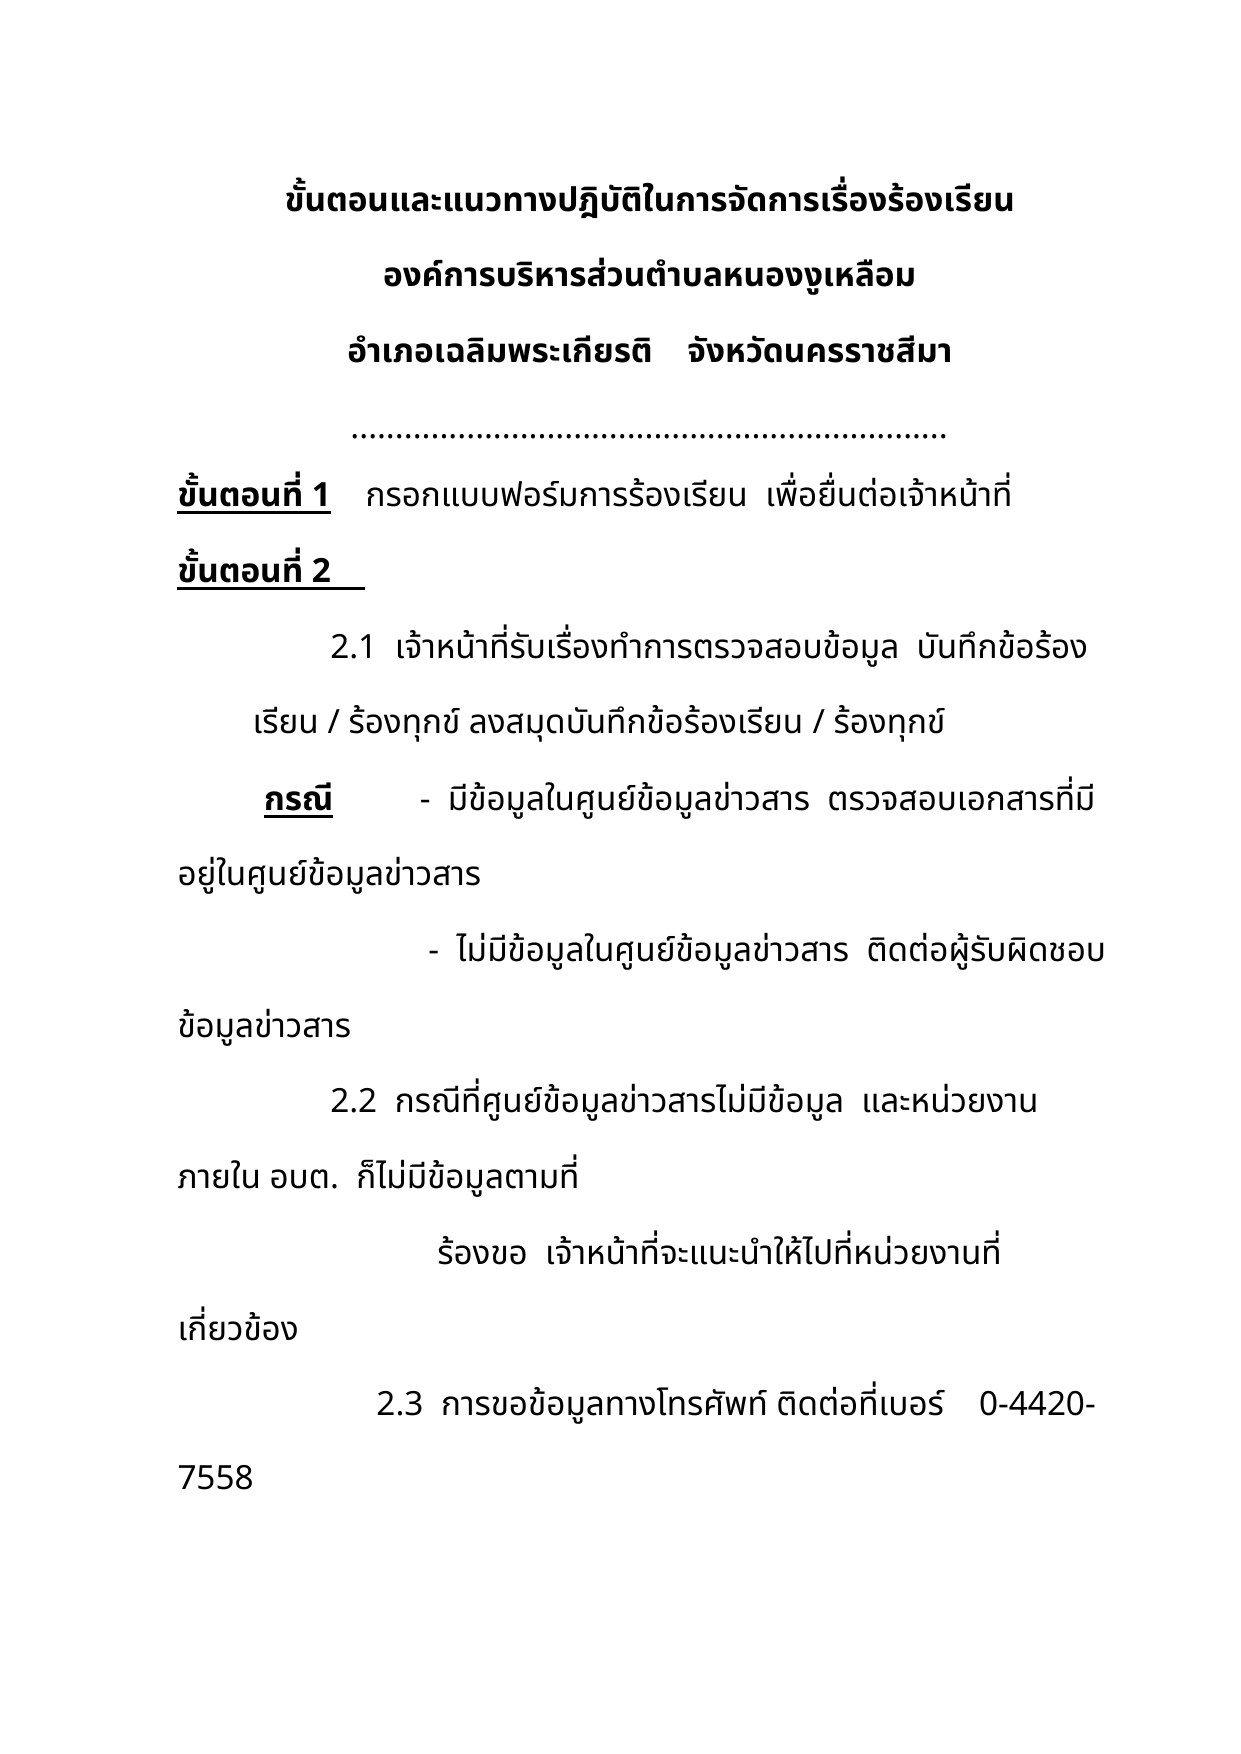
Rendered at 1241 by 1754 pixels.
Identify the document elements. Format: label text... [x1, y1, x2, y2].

text ร้องขอ เจ้าหน้าที่จะแนะนำให้ไปที่หน่วยงานที่เกี่ยวข้อง [177, 1229, 1122, 1355]
text 2.3 การขอข้อมูลทางโทรศัพท์ ติดต่อที่เบอร์ 0-4420-7558 [177, 1380, 1122, 1499]
text ขั้นตอนที่ 2 [177, 547, 1122, 597]
text 2.2 กรณีที่ศูนย์ข้อมูลข่าวสารไม่มีข้อมูล และหน่วยงานภายใน อบต. ก็ไม่มีข้อมูลตามที่ [177, 1077, 1122, 1204]
text 2.1 เจ้าหน้าที่รับเรื่องทำการตรวจสอบข้อมูล บันทึกข้อร้องเรียน / ร้องทุกข์ ลงสมุดบันทึกข้อร้องเรียน / ร้องทุกข์ [252, 622, 1122, 749]
text กรณี - มีข้อมูลในศูนย์ข้อมูลข่าวสาร ตรวจสอบเอกสารที่มีอยู่ในศูนย์ข้อมูลข่าวสาร [177, 774, 1122, 901]
text - ไม่มีข้อมูลในศูนย์ข้อมูลข่าวสาร ติดต่อผู้รับผิดชอบข้อมูลข่าวสาร [177, 926, 1122, 1052]
text องค์การบริหารส่วนตำบลหนองงูเหลือม [177, 251, 1122, 302]
text ขั้นตอนและแนวทางปฎิบัติในการจัดการเรื่องร้องเรียน [177, 176, 1122, 226]
text อำเภอเฉลิมพระเกียรติ จังหวัดนครราชสีมา [177, 327, 1122, 377]
text ขั้นตอนที่ 1 กรอกแบบฟอร์มการร้องเรียน เพื่อยื่นต่อเจ้าหน้าที่ [177, 471, 1122, 521]
text ................................................................... [177, 402, 1122, 448]
